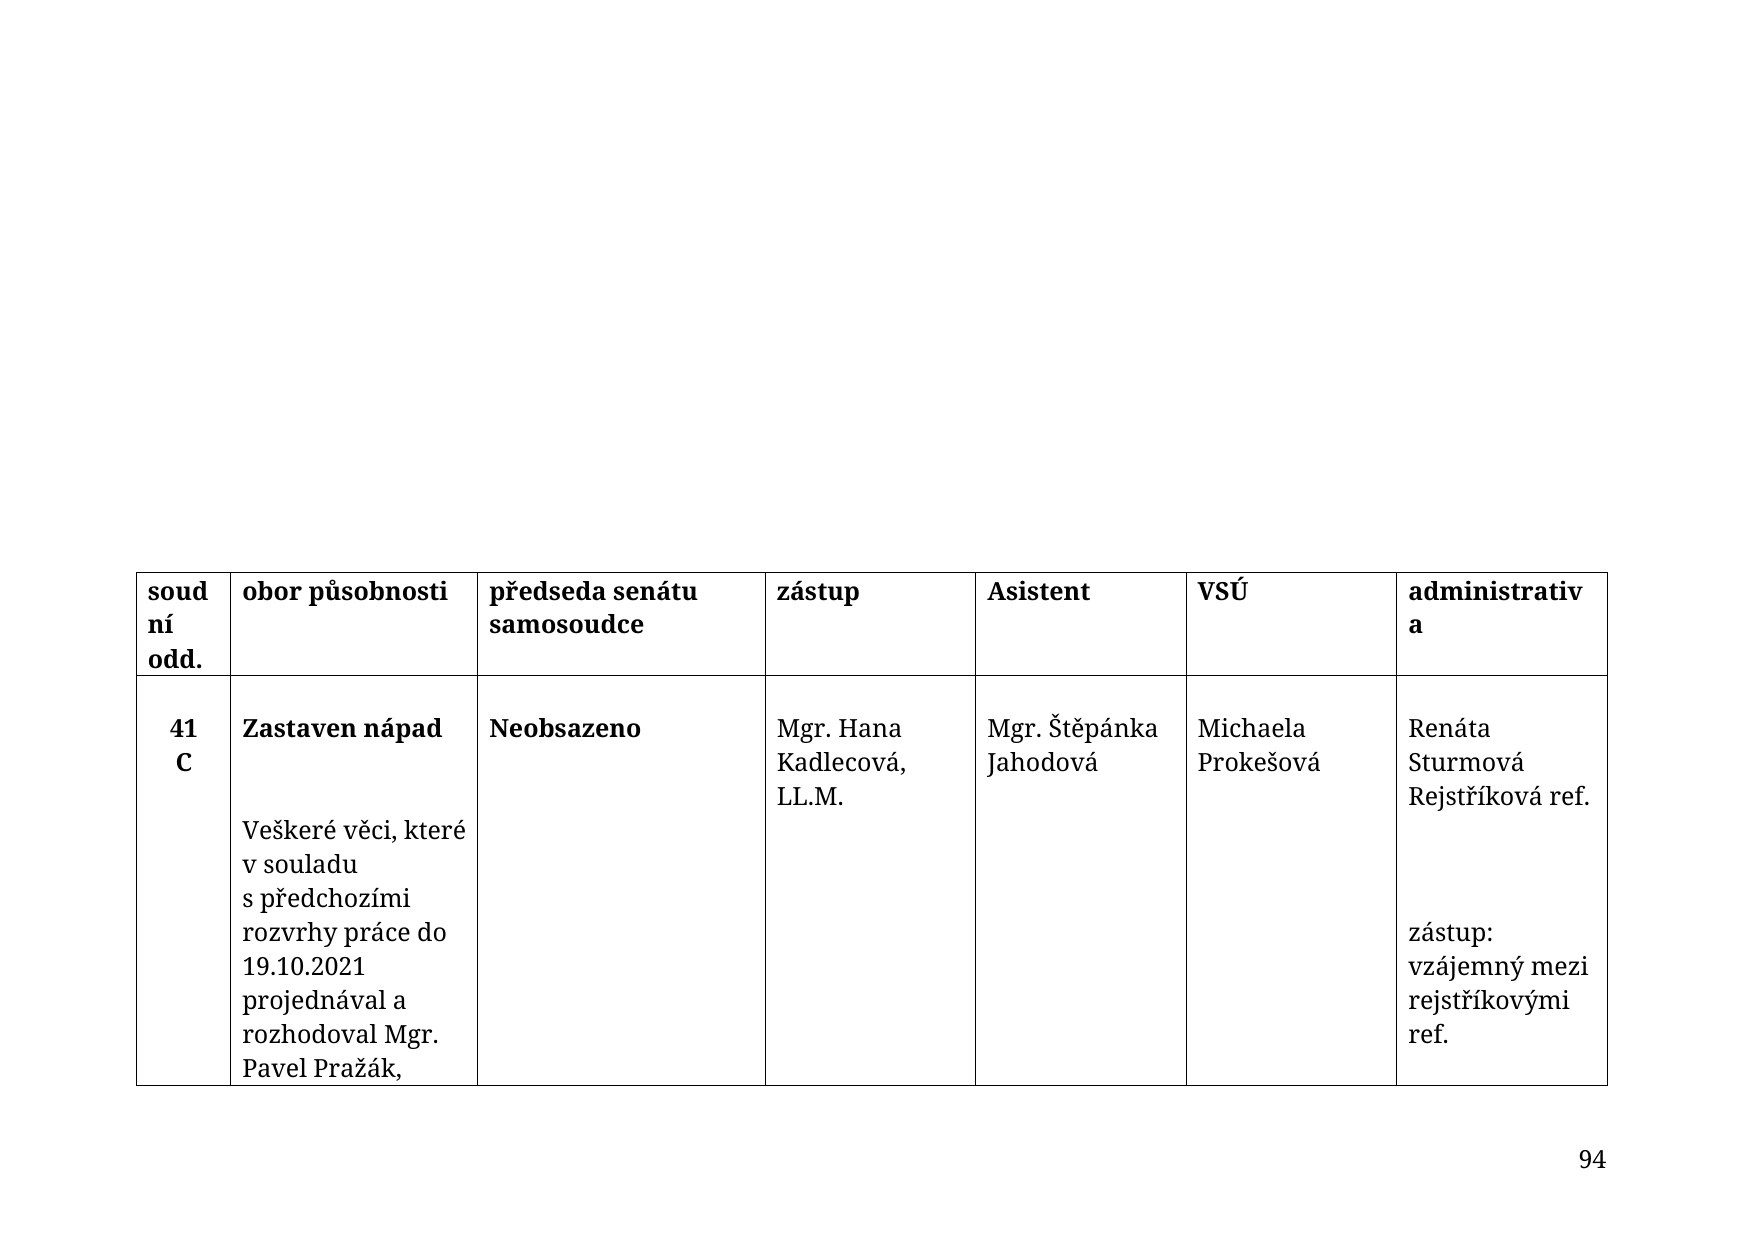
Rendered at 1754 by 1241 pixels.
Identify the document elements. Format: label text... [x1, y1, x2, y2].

table_header Asistent [976, 573, 1186, 675]
table_header zástup [766, 573, 975, 675]
table_header administrativa [1397, 573, 1607, 675]
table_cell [231, 676, 477, 1085]
table_header předseda senátu samosoudce [478, 573, 765, 675]
table_cell Neobsazeno [478, 676, 765, 1085]
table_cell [976, 676, 1186, 1085]
table_header soudní odd. [137, 573, 230, 675]
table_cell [766, 676, 975, 1085]
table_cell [1397, 676, 1607, 1085]
table_header VSÚ [1187, 573, 1396, 675]
table_header obor působnosti [231, 573, 477, 675]
table_cell 41 C [137, 676, 230, 1085]
table_cell Michaela Prokešová [1187, 676, 1396, 1085]
